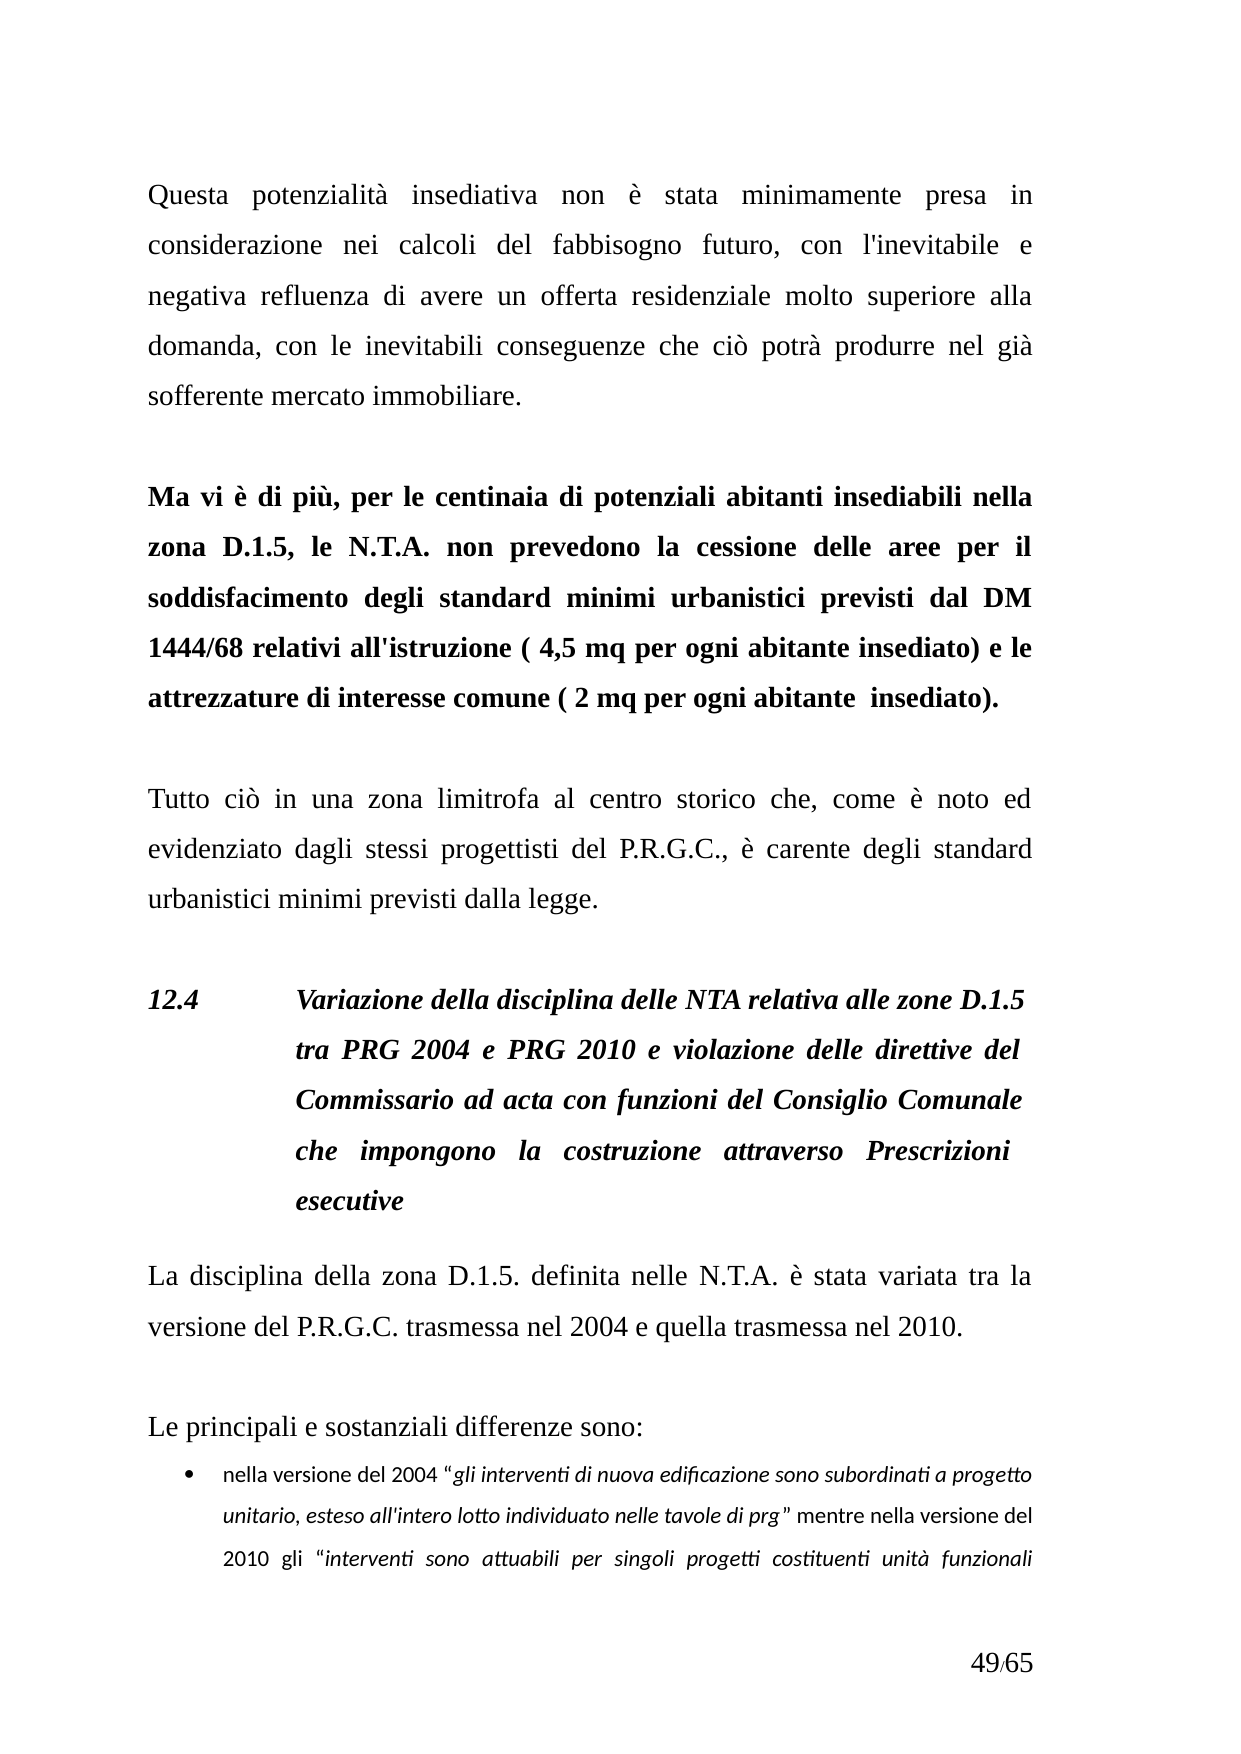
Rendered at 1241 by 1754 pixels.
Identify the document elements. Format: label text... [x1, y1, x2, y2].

subtitle Variazione della disciplina delle NTA relativa alle zone D.1.5 tra PRG 2004 e PRG 2010 e violazione delle direttive del Commissario ad acta con funzioni del Consiglio Comunale che impongono la costruzione attraverso Prescrizioni esecutive [148, 982, 1034, 1217]
text Le principali e sostanziali differenze sono: [148, 1409, 1033, 1443]
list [185, 1460, 1033, 1572]
text La disciplina della zona D.1.5. definita nelle N.T.A. è stata variata tra la versione del P.R.G.C. trasmessa nel 2004 e quella trasmessa nel 2010. [148, 1258, 1033, 1342]
text Questa potenzialità insediativa non è stata minimamente presa in considerazione nei calcoli del fabbisogno futuro, con l'inevitabile e negativa refluenza di avere un offerta residenziale molto superiore alla domanda, con le inevitabili conseguenze che ciò potrà produrre nel già sofferente mercato immobiliare. [148, 177, 1033, 412]
text Tutto ciò in una zona limitrofa al centro storico che, come è noto ed evidenziato dagli stessi progettisti del P.R.G.C., è carente degli standard urbanistici minimi previsti dalla legge. [148, 781, 1033, 915]
text Ma vi è di più, per le centinaia di potenziali abitanti insediabili nella zona D.1.5, le N.T.A. non prevedono la cessione delle aree per il soddisfacimento degli standard minimi urbanistici previsti dal DM 1444/68 relativi all'istruzione ( 4,5 mq per ogni abitante insediato) e le attrezzature di interesse comune ( 2 mq per ogni abitante insediato). [148, 479, 1033, 714]
